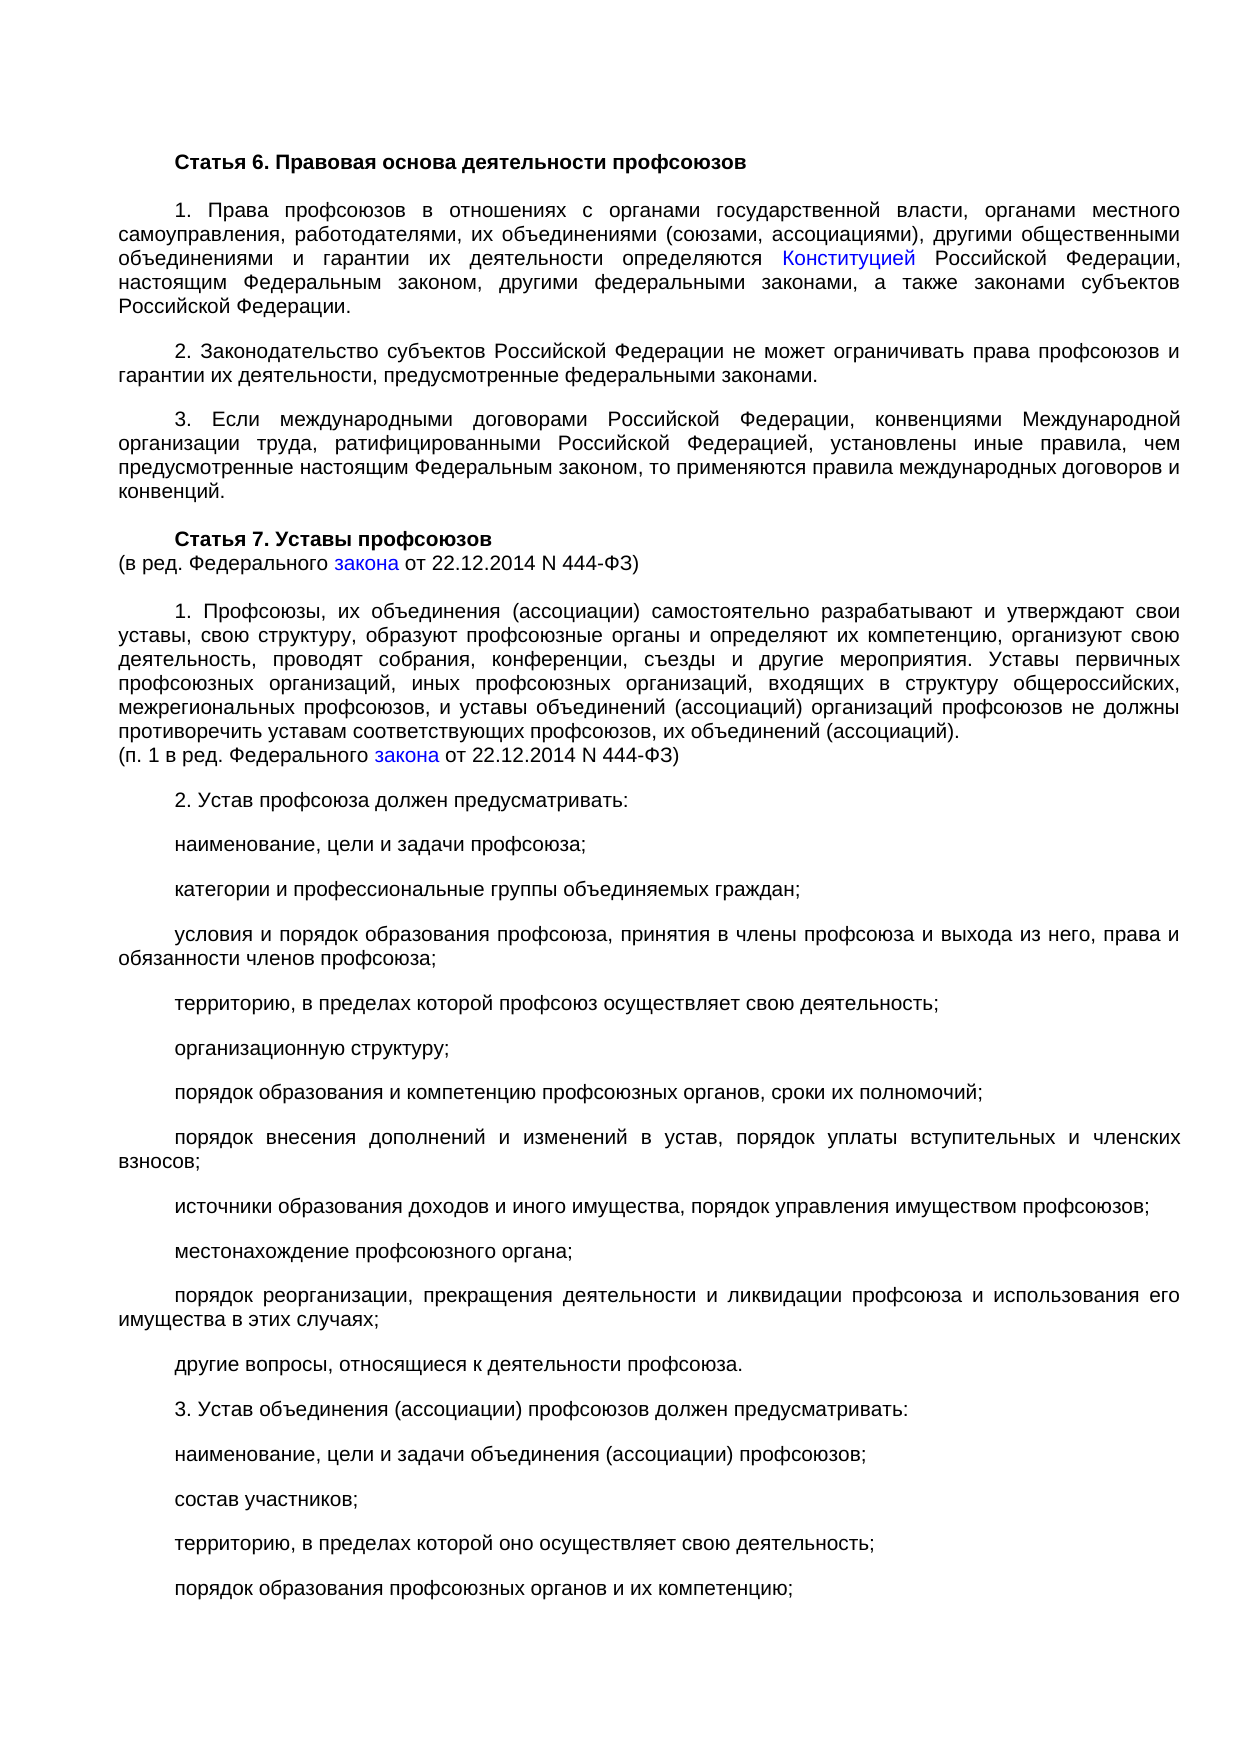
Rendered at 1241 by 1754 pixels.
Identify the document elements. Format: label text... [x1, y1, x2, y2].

text порядок образования и компетенцию профсоюзных органов, сроки их полномочий; [118, 1080, 1181, 1104]
text наименование, цели и задачи профсоюза; [118, 832, 1181, 856]
text состав участников; [118, 1486, 1181, 1510]
text 3. Если международными договорами Российской Федерации, конвенциями Международной организации труда, ратифицированными Российской Федерацией, установлены иные правила, чем предусмотренные настоящим Федеральным законом, то применяются правила международных договоров и конвенций. [118, 407, 1181, 503]
text категории и профессиональные группы объединяемых граждан; [118, 877, 1181, 901]
text 2. Законодательство субъектов Российской Федерации не может ограничивать права профсоюзов и гарантии их деятельности, предусмотренные федеральными законами. [118, 338, 1181, 386]
text порядок образования профсоюзных органов и их компетенцию; [118, 1576, 1181, 1600]
text порядок реорганизации, прекращения деятельности и ликвидации профсоюза и использования его имущества в этих случаях; [118, 1283, 1181, 1331]
text наименование, цели и задачи объединения (ассоциации) профсоюзов; [118, 1442, 1181, 1466]
text Статья 6. Правовая основа деятельности профсоюзов [118, 150, 1181, 174]
text местонахождение профсоюзного органа; [118, 1238, 1181, 1262]
text Статья 7. Уставы профсоюзов [118, 527, 1181, 551]
text порядок внесения дополнений и изменений в устав, порядок уплаты вступительных и членских взносов; [118, 1125, 1181, 1173]
text организационную структуру; [118, 1035, 1181, 1059]
text 1. Профсоюзы, их объединения (ассоциации) самостоятельно разрабатывают и утверждают свои уставы, свою структуру, образуют профсоюзные органы и определяют их компетенцию, организуют свою деятельность, проводят собрания, конференции, съезды и другие мероприятия. Уставы первичных профсоюзных организаций, иных профсоюзных организаций, входящих в структуру общероссийских, межрегиональных профсоюзов, и уставы объединений (ассоциаций) организаций профсоюзов не должны противоречить уставам соответствующих профсоюзов, их объединений (ассоциаций). [118, 599, 1181, 743]
text источники образования доходов и иного имущества, порядок управления имуществом профсоюзов; [118, 1194, 1181, 1218]
text 2. Устав профсоюза должен предусматривать: [118, 787, 1181, 811]
text 1. Права профсоюзов в отношениях с органами государственной власти, органами местного самоуправления, работодателями, их объединениями (союзами, ассоциациями), другими общественными объединениями и гарантии их деятельности определяются Конституцией Российской Федерации, настоящим Федеральным законом, другими федеральными законами, а также законами субъектов Российской Федерации. [118, 198, 1181, 318]
text другие вопросы, относящиеся к деятельности профсоюза. [118, 1352, 1181, 1376]
text территорию, в пределах которой оно осуществляет свою деятельность; [118, 1531, 1181, 1555]
text (п. 1 в ред. Федерального закона от 22.12.2014 N 444-ФЗ) [118, 743, 1181, 767]
text (в ред. Федерального закона от 22.12.2014 N 444-ФЗ) [118, 551, 1181, 575]
text территорию, в пределах которой профсоюз осуществляет свою деятельность; [118, 991, 1181, 1014]
text 3. Устав объединения (ассоциации) профсоюзов должен предусматривать: [118, 1397, 1181, 1421]
text условия и порядок образования профсоюза, принятия в члены профсоюза и выхода из него, права и обязанности членов профсоюза; [118, 922, 1181, 970]
